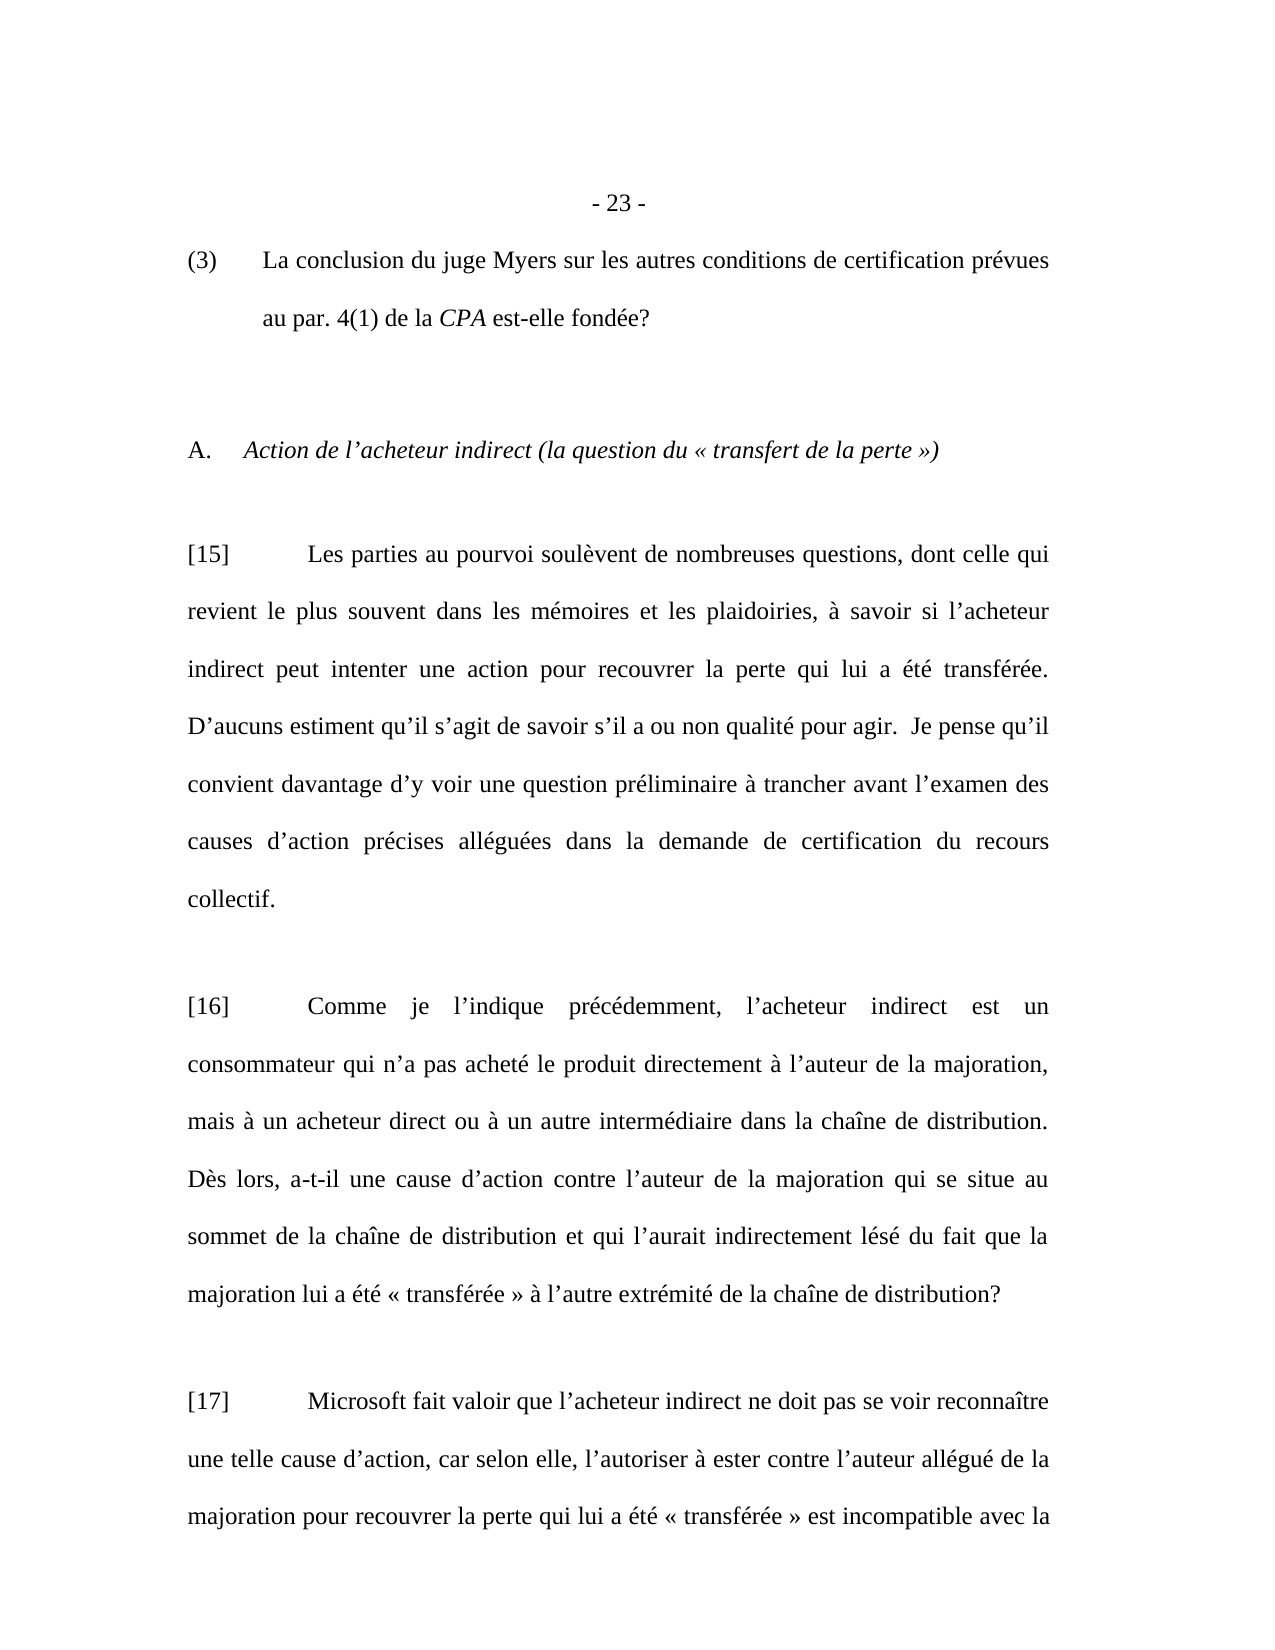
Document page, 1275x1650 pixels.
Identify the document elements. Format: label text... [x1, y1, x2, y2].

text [187, 1386, 1050, 1530]
text (3) La conclusion du juge Myers sur les autres conditions de certification prévues au par. 4(1) de la CPA est-elle fondée? [187, 245, 1050, 331]
title A. Action de l’acheteur indirect (la question du « transfert de la perte ») [187, 435, 1050, 464]
text Les parties au pourvoi soulèvent de nombreuses questions, dont celle qui revient le plus souvent dans les mémoires et les plaidoiries, à savoir si l’acheteur indirect peut intenter une action pour recouvrer la perte qui lui a été transférée. D’aucuns estiment qu’il s’agit de savoir s’il a ou non qualité pour agir. Je pense qu’il convient davantage d’y voir une question préliminaire à trancher avant l’examen des causes d’action précises alléguées dans la demande de certification du recours collectif. [187, 539, 1050, 913]
text Comme je l’indique précédemment, l’acheteur indirect est un consommateur qui n’a pas acheté le produit directement à l’auteur de la majoration, mais à un acheteur direct ou à un autre intermédiaire dans la chaîne de distribution. Dès lors, a-t-il une cause d’action contre l’auteur de la majoration qui se situe au sommet de la chaîne de distribution et qui l’aurait indirectement lésé du fait que la majoration lui a été « transférée » à l’autre extrémité de la chaîne de distribution? [187, 991, 1050, 1308]
